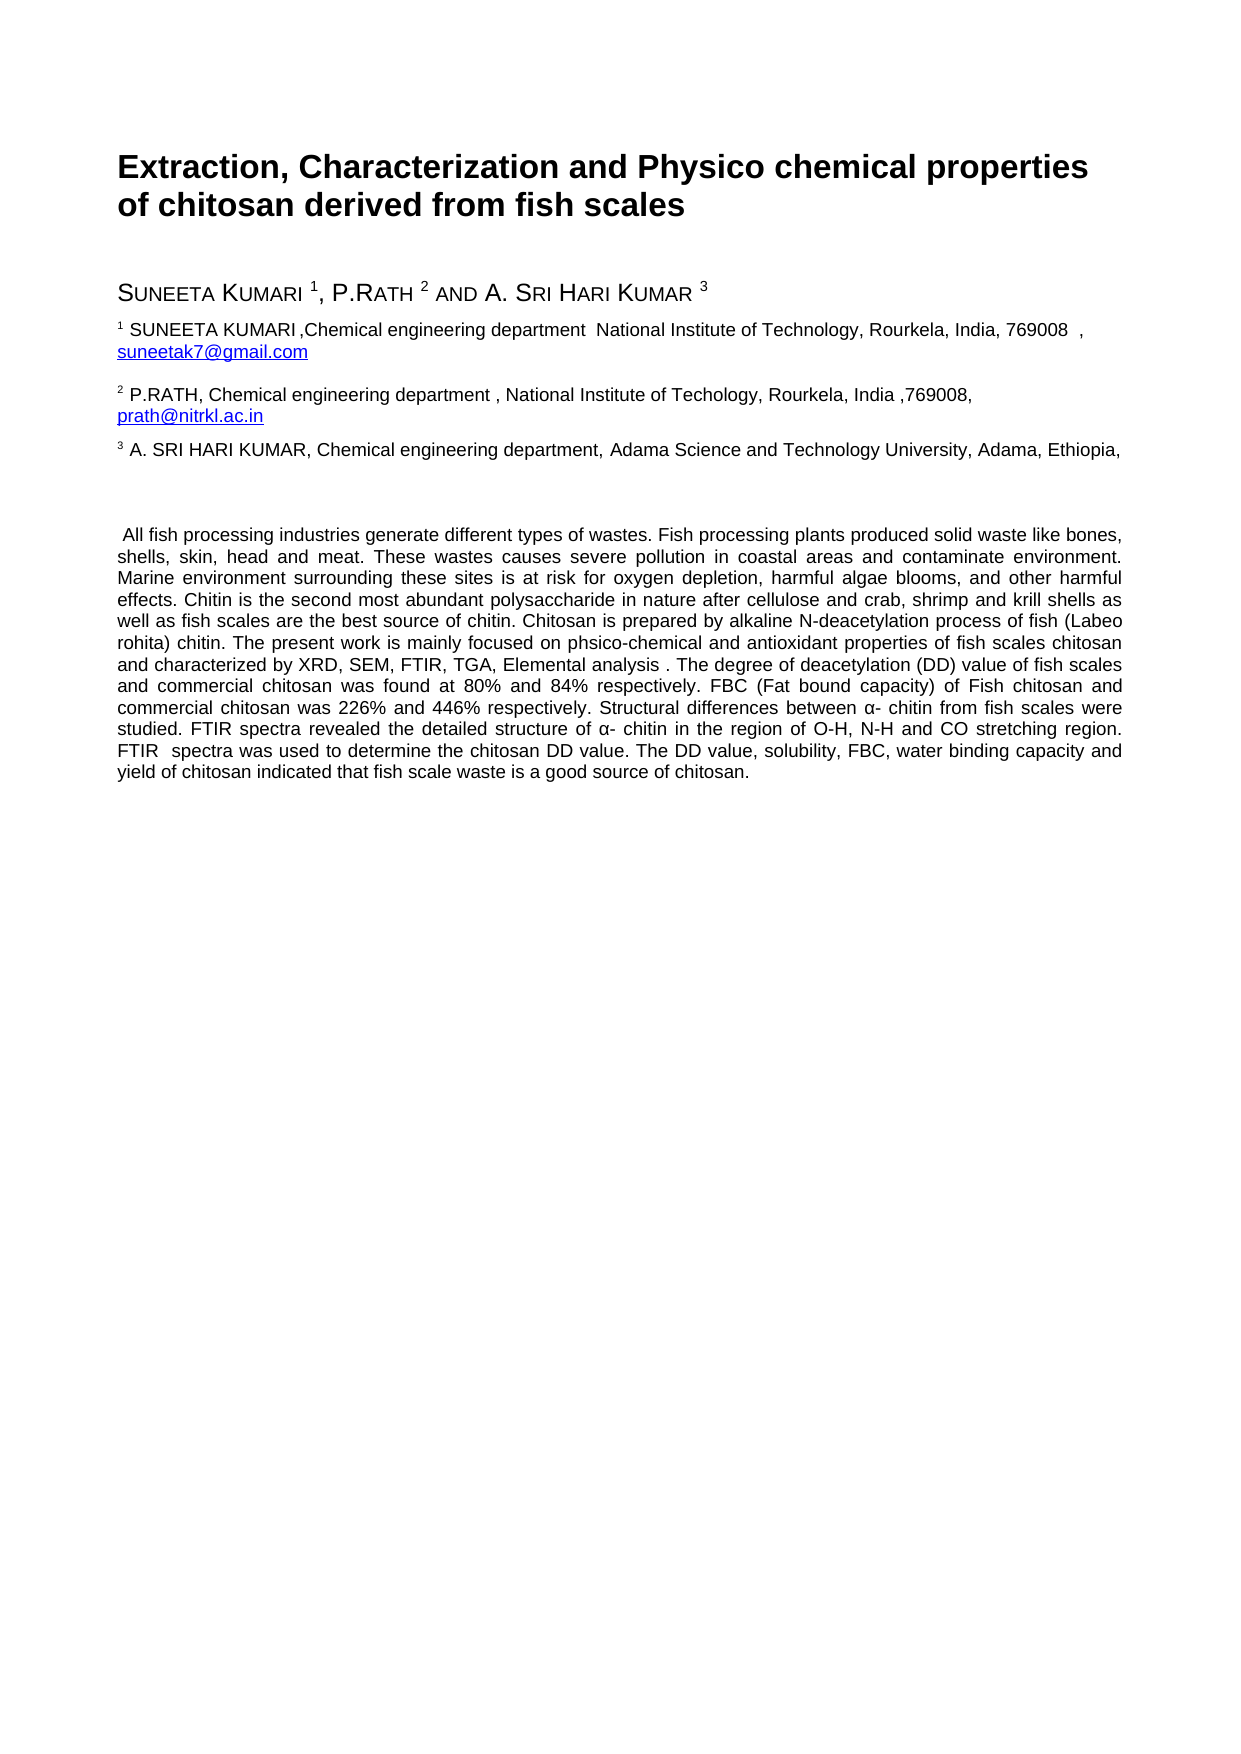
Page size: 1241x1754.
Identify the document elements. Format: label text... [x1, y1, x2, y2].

text 3 A. SRI HARI KUMAR, Chemical engineering department, Adama Science and Technology University, Adama, Ethiopia, [117, 439, 1123, 461]
text 2 P.RATH, Chemical engineering department , National Institute of Techology, Rourkela, India ,769008, prath@nitrkl.ac.in [117, 383, 1123, 427]
text 1 SUNEETA KUMARI ,Chemical engineering department National Institute of Technology, Rourkela, India, 769008 , suneetak7@gmail.com [117, 319, 1123, 362]
text Extraction, Characterization and Physico chemical properties of chitosan derived from fish scales [117, 147, 1123, 224]
text Suneeta Kumari 1, P.Rath 2 and A. Sri Hari Kumar 3 [117, 278, 1123, 306]
text All fish processing industries generate different types of wastes. Fish processing plants produced solid waste like bones, shells, skin, head and meat. These wastes causes severe pollution in coastal areas and contaminate environment. Marine environment surrounding these sites is at risk for oxygen depletion, harmful algae blooms, and other harmful effects. Chitin is the second most abundant polysaccharide in nature after cellulose and crab, shrimp and krill shells as well as fish scales are the best source of chitin. Chitosan is prepared by alkaline N-deacetylation process of fish (Labeo rohita) chitin. The present work is mainly focused on phsico-chemical and antioxidant properties of fish scales chitosan and characterized by XRD, SEM, FTIR, TGA, Elemental analysis . The degree of deacetylation (DD) value of fish scales and commercial chitosan was found at 80% and 84% respectively. FBC (Fat bound capacity) of Fish chitosan and commercial chitosan was 226% and 446% respectively. Structural differences between α- chitin from fish scales were studied. FTIR spectra revealed the detailed structure of α- chitin in the region of O-H, N-H and CO stretching region. FTIR spectra was used to determine the chitosan DD value. The DD value, solubility, FBC, water binding capacity and yield of chitosan indicated that fish scale waste is a good source of chitosan. [117, 524, 1123, 783]
